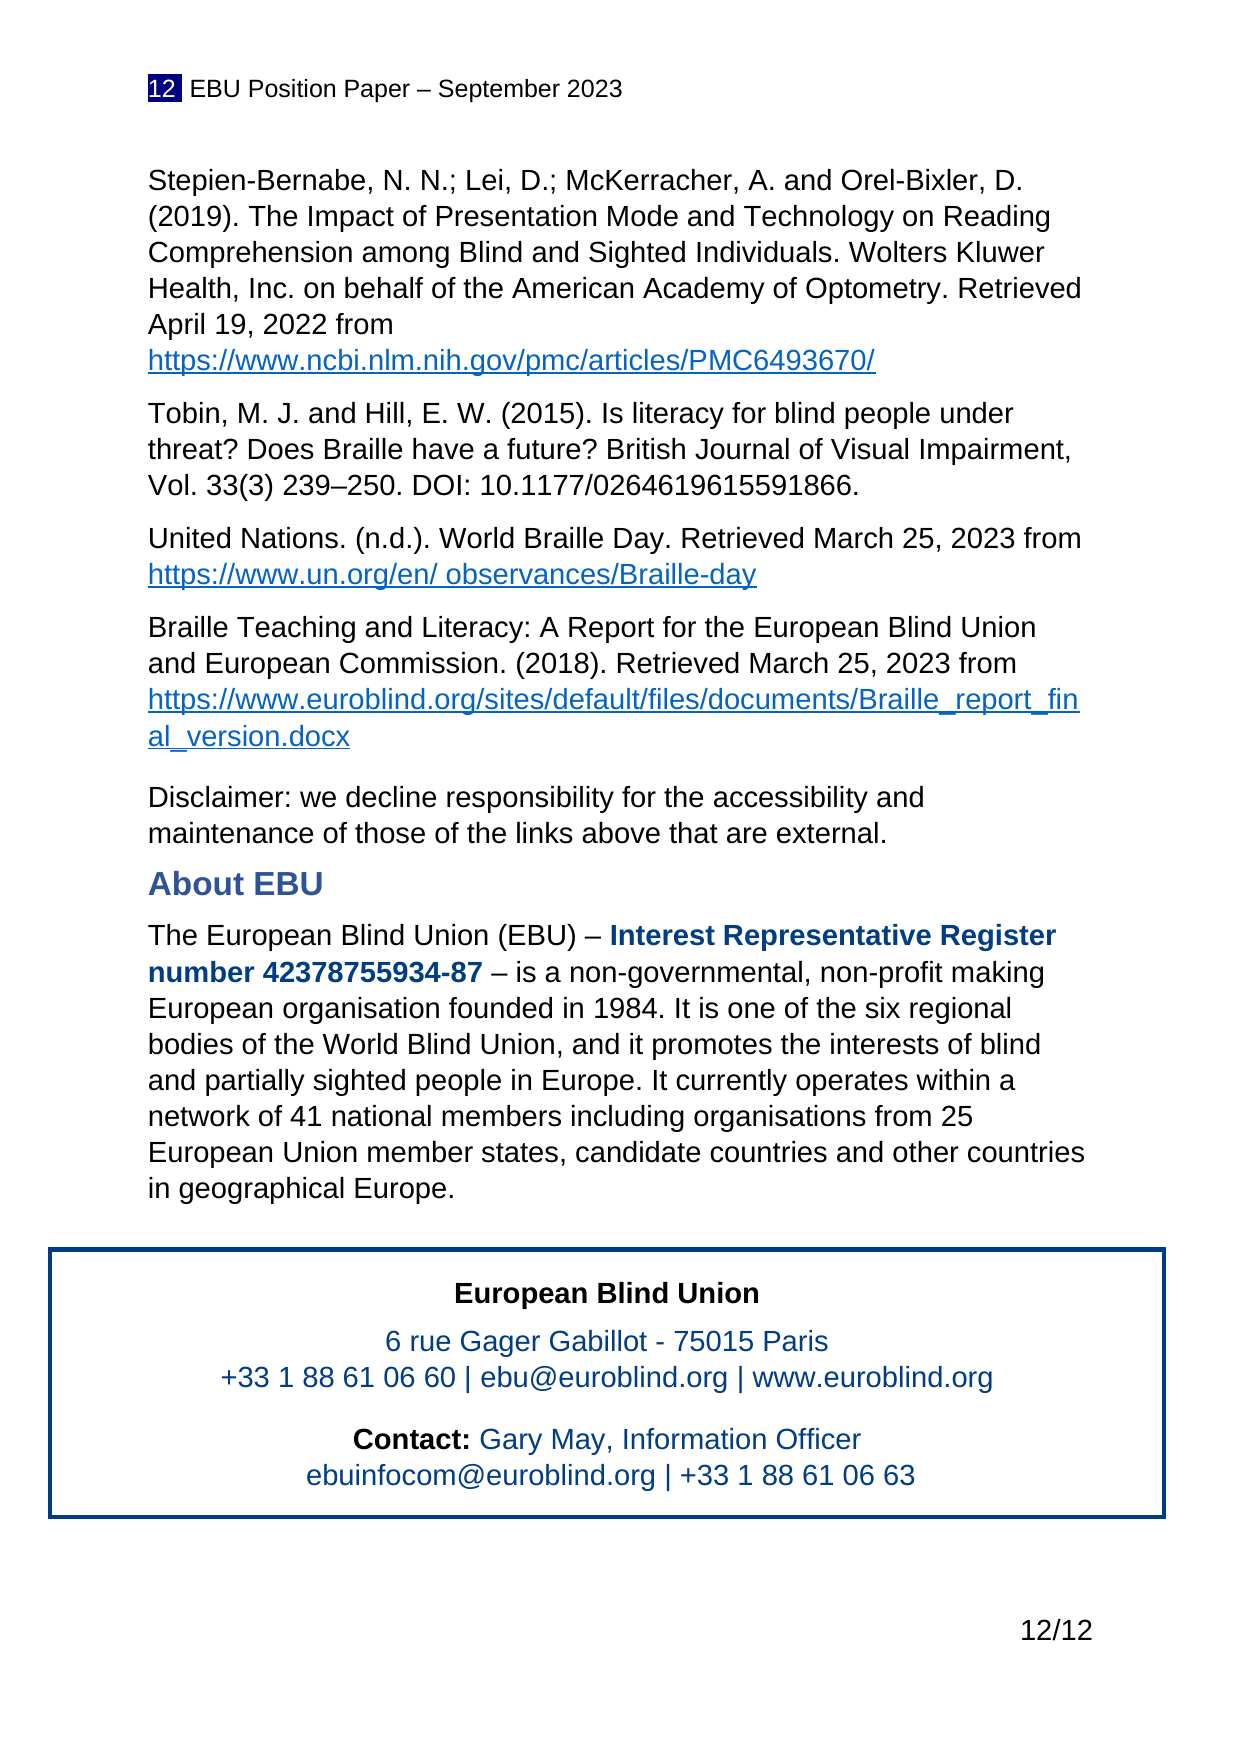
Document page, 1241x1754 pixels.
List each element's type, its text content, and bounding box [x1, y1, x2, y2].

text Braille Teaching and Literacy: A Report for the European Blind Union and European Commission. (2018). Retrieved March 25, 2023 from https://www.euroblind.org/sites/default/files/documents/Braille_report_final_version.docx [148, 610, 1093, 752]
text Disclaimer: we decline responsibility for the accessibility and maintenance of those of the links above that are external. [148, 780, 1093, 849]
text Stepien-Bernabe, N. N.; Lei, D.; McKerracher, A. and Orel-Bixler, D. (2019). The Impact of Presentation Mode and Technology on Reading Comprehension among Blind and Sighted Individuals. Wolters Kluwer Health, Inc. on behalf of the American Academy of Optometry. Retrieved April 19, 2022 from https://www.ncbi.nlm.nih.gov/pmc/articles/PMC6493670/ [148, 162, 1093, 377]
text United Nations. (n.d.). World Braille Day. Retrieved March 25, 2023 from https://www.un.org/en/ observances/Braille-day [148, 521, 1093, 591]
text Tobin, M. J. and Hill, E. W. (2015). Is literacy for blind people under threat? Does Braille have a future? British Journal of Visual Impairment, Vol. 33(3) 239–250. DOI: 10.1177/0264619615591866. [148, 396, 1093, 502]
text The European Blind Union (EBU) – Interest Representative Register number 42378755934-87 – is a non-governmental, non-profit making European organisation founded in 1984. It is one of the six regional bodies of the World Blind Union, and it promotes the interests of blind and partially sighted people in Europe. It currently operates within a network of 41 national members including organisations from 25 European Union member states, candidate countries and other countries in geographical Europe. [148, 918, 1093, 1205]
subtitle About EBU [148, 864, 1093, 903]
